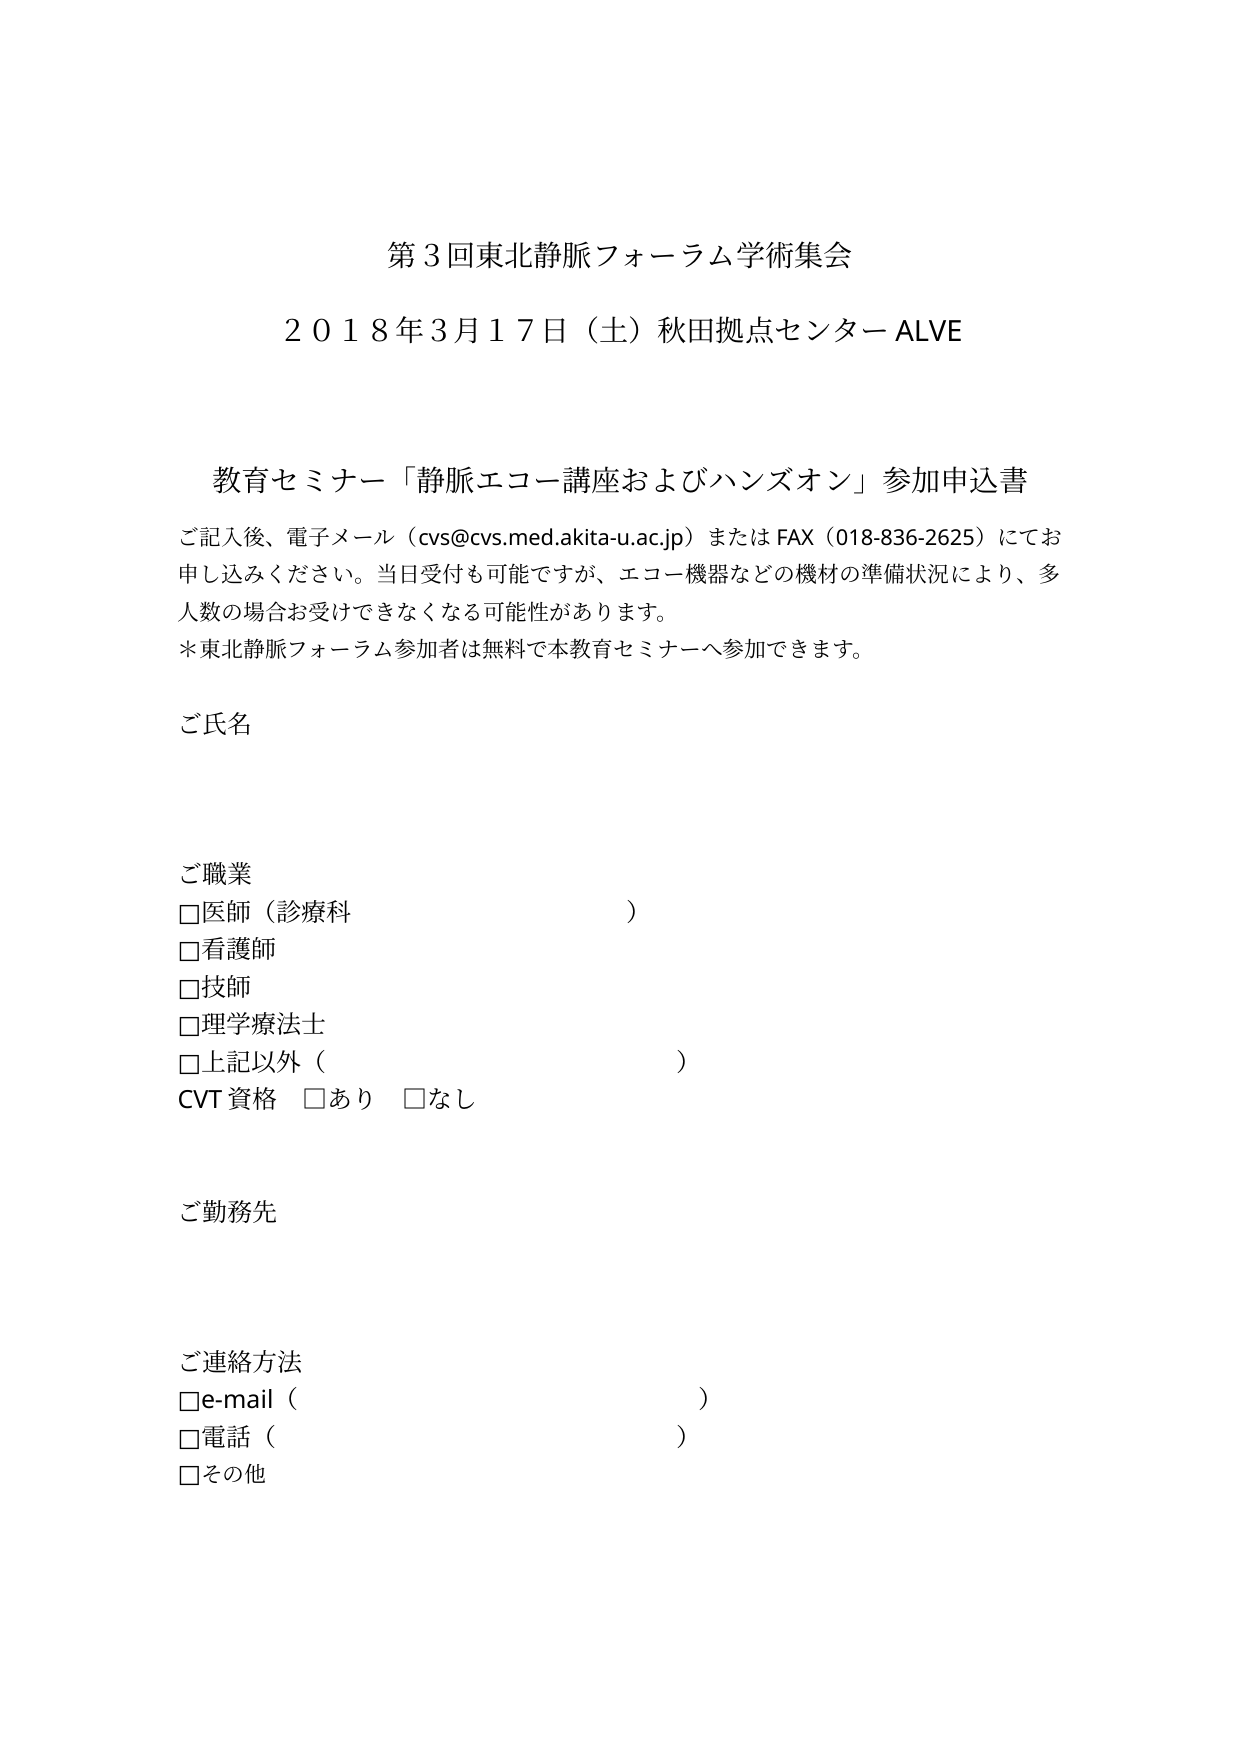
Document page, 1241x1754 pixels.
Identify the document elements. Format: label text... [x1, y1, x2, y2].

text □電話（ ） [177, 1417, 1063, 1454]
text □e-mail（ ） [177, 1379, 1063, 1417]
text □その他 [177, 1454, 1063, 1492]
text ご勤務先 [177, 1192, 1063, 1229]
text □医師（診療科 ） [177, 892, 1063, 929]
text ご職業 [177, 854, 1063, 892]
text ご記入後、電子メール（cvs@cvs.med.akita-u.ac.jp）またはFAX（018-836-2625）にてお申し込みください。当日受付も可能ですが、エコー機器などの機材の準備状況により、多人数の場合お受けできなくなる可能性があります。 [177, 517, 1063, 629]
text ＊東北静脈フォーラム参加者は無料で本教育セミナーへ参加できます。 [177, 629, 1063, 667]
text ご連絡方法 [177, 1342, 1063, 1379]
text ご氏名 [177, 704, 1063, 742]
text CVT資格 □あり □なし [177, 1079, 1063, 1117]
text 教育セミナー「静脈エコー講座およびハンズオン」参加申込書 [177, 442, 1063, 517]
text □上記以外（ ） [177, 1042, 1063, 1079]
text □理学療法士 [177, 1004, 1063, 1042]
text □看護師 [177, 929, 1063, 967]
text ２０１８年３月１７日（土）秋田拠点センターALVE [177, 292, 1063, 367]
text 第３回東北静脈フォーラム学術集会 [177, 217, 1063, 292]
text □技師 [177, 967, 1063, 1004]
